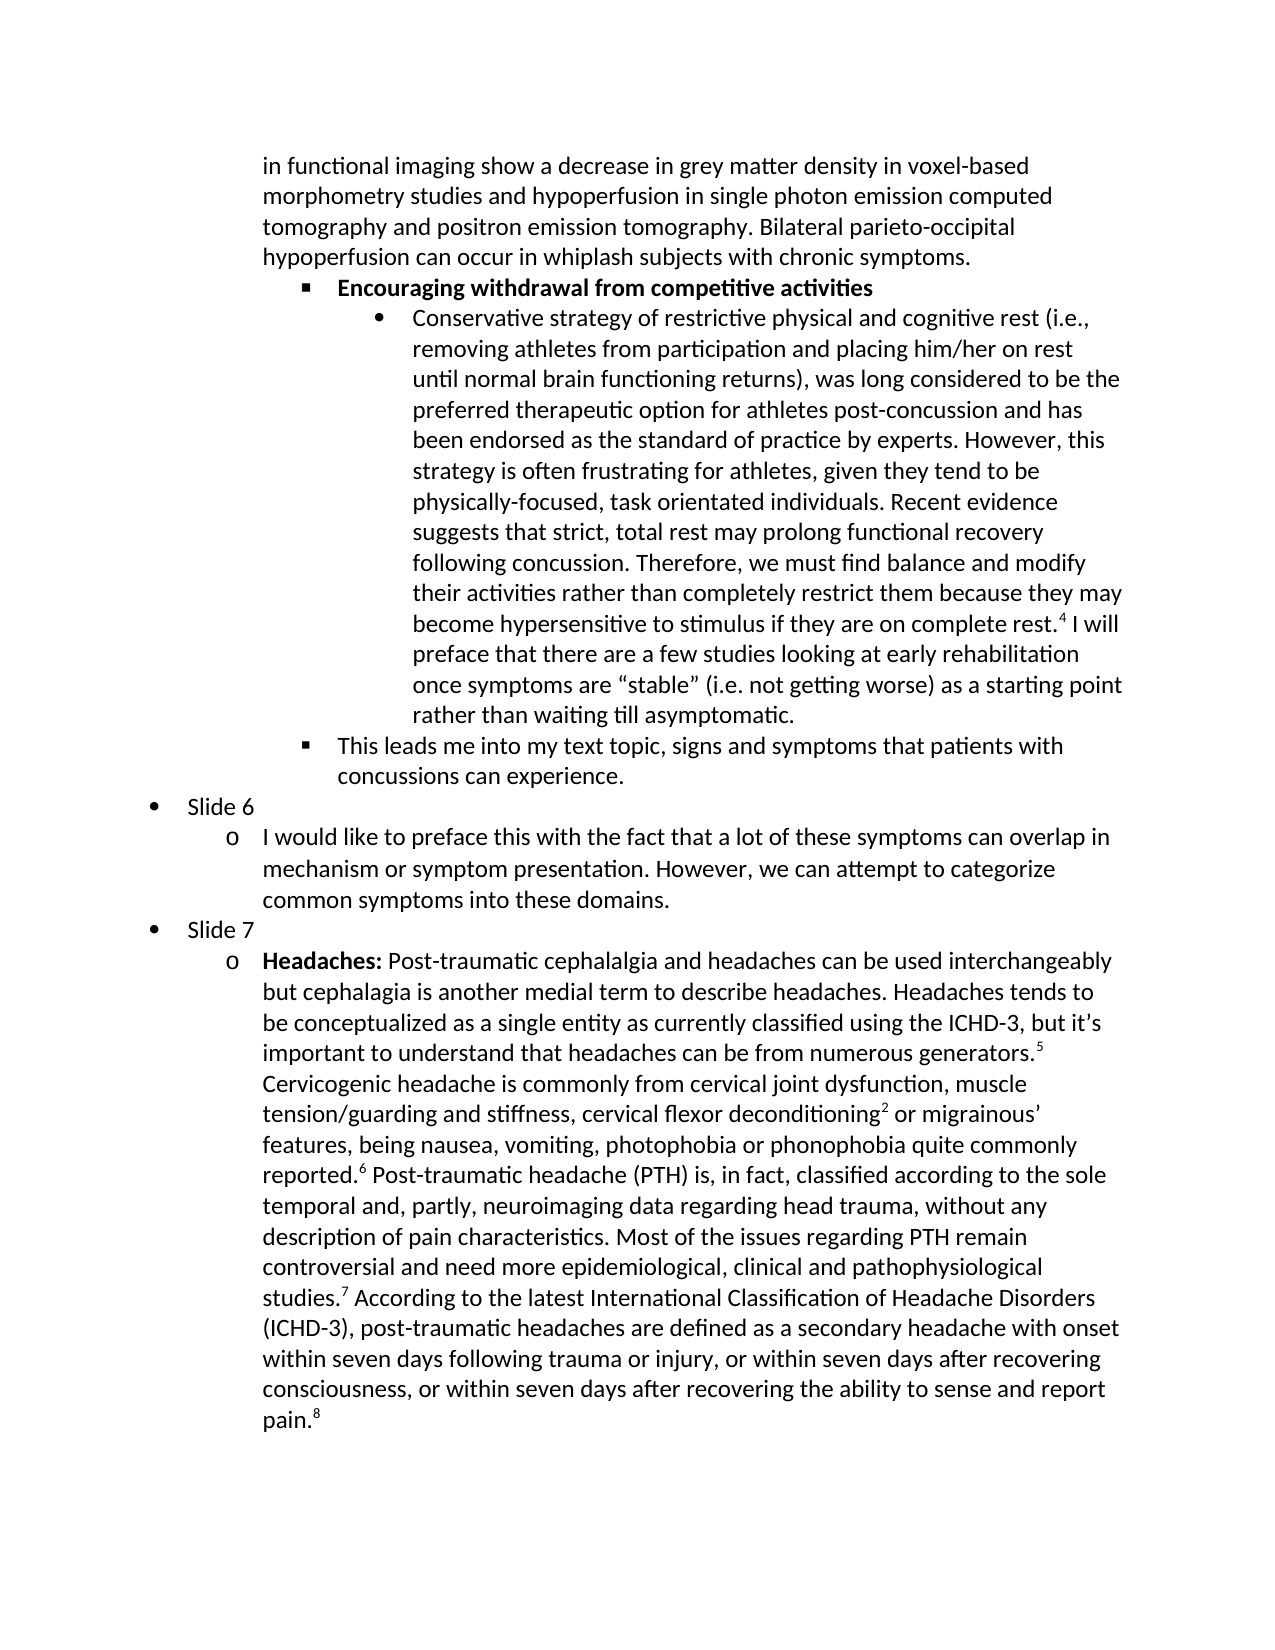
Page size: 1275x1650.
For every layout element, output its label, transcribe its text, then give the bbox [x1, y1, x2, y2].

list Headaches: Post-traumatic cephalalgia and headaches can be used interchangeably but cephalagia is another medial term to describe headaches. Headaches tends to be conceptualized as a single entity as currently classified using the ICHD-3, but it’s important to understand that headaches can be from numerous generators.5 Cervicogenic headache is commonly from cervical joint dysfunction, muscle tension/guarding and stiffness, cervical flexor deconditioning2 or migrainous’ features, being nausea, vomiting, photophobia or phonophobia quite commonly reported.6 Post-traumatic headache (PTH) is, in fact, classified according to the sole temporal and, partly, neuroimaging data regarding head trauma, without any description of pain characteristics. Most of the issues regarding PTH remain controversial and need more epidemiological, clinical and pathophysiological studies.7 According to the latest International Classification of Headache Disorders (ICHD-3), post-traumatic headaches are defined as a secondary headache with onset within seven days following trauma or injury, or within seven days after recovering consciousness, or within seven days after recovering the ability to sense and report pain.8 [225, 945, 1125, 1434]
list I would like to preface this with the fact that a lot of these symptoms can overlap in mechanism or symptom presentation. However, we can attempt to categorize common symptoms into these domains. [225, 821, 1125, 914]
list Slide 7 [150, 914, 1125, 945]
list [225, 150, 1125, 272]
list Encouraging withdrawal from competitive activities [300, 272, 1125, 303]
list Slide 6 [150, 791, 1125, 821]
list This leads me into my text topic, signs and symptoms that patients with concussions can experience. [300, 730, 1125, 791]
list Conservative strategy of restrictive physical and cognitive rest (i.e., removing athletes from participation and placing him/her on rest until normal brain functioning returns), was long considered to be the preferred therapeutic option for athletes post-concussion and has been endorsed as the standard of practice by experts. However, this strategy is often frustrating for athletes, given they tend to be physically-focused, task orientated individuals. Recent evidence suggests that strict, total rest may prolong functional recovery following concussion. Therefore, we must find balance and modify their activities rather than completely restrict them because they may become hypersensitive to stimulus if they are on complete rest.4 I will preface that there are a few studies looking at early rehabilitation once symptoms are “stable” (i.e. not getting worse) as a starting point rather than waiting till asymptomatic. [375, 303, 1125, 730]
